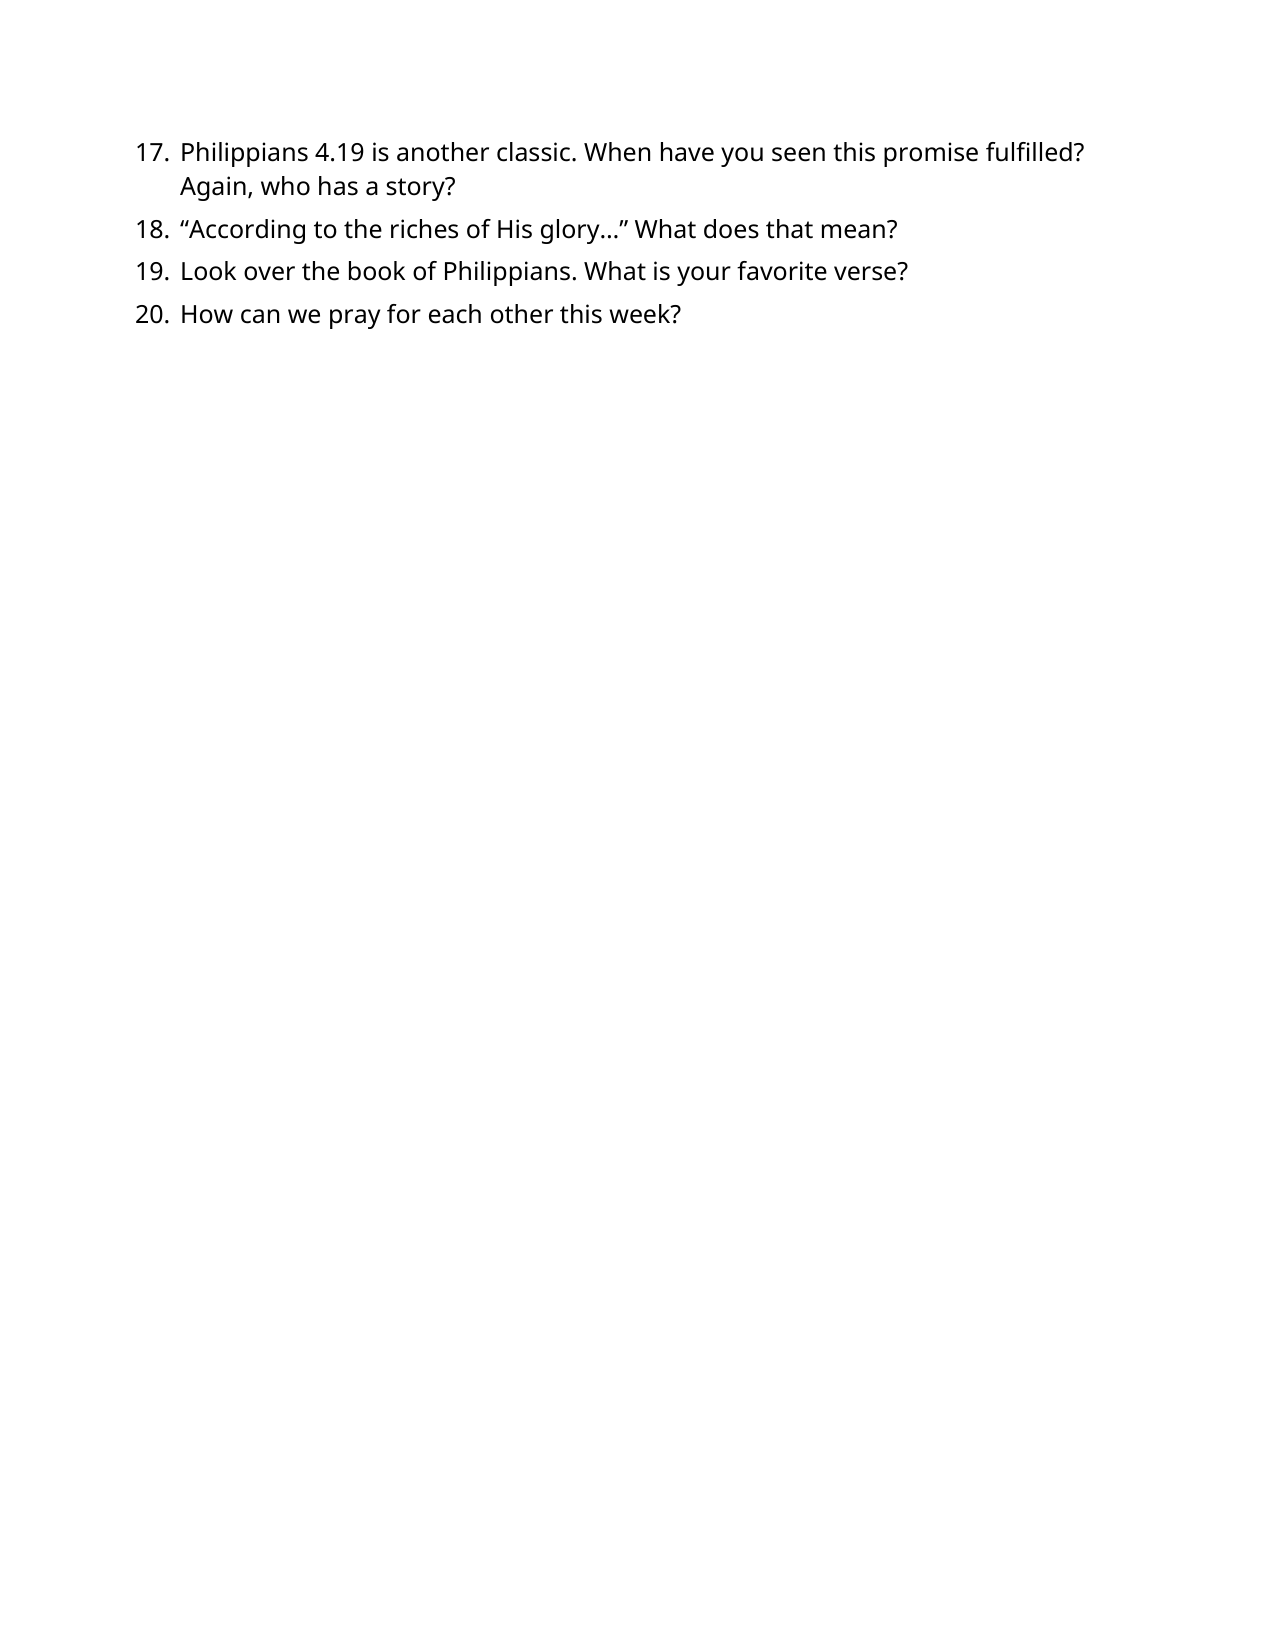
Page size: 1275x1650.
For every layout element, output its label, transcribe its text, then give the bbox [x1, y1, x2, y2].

text Look over the book of Philippians. What is your favorite verse? [135, 254, 1140, 288]
text “According to the riches of His glory…” What does that mean? [135, 211, 1140, 246]
text How can we pray for each other this week? [135, 296, 1140, 330]
text Philippians 4.19 is another classic. When have you seen this promise fulfilled? Again, who has a story? [135, 135, 1140, 203]
